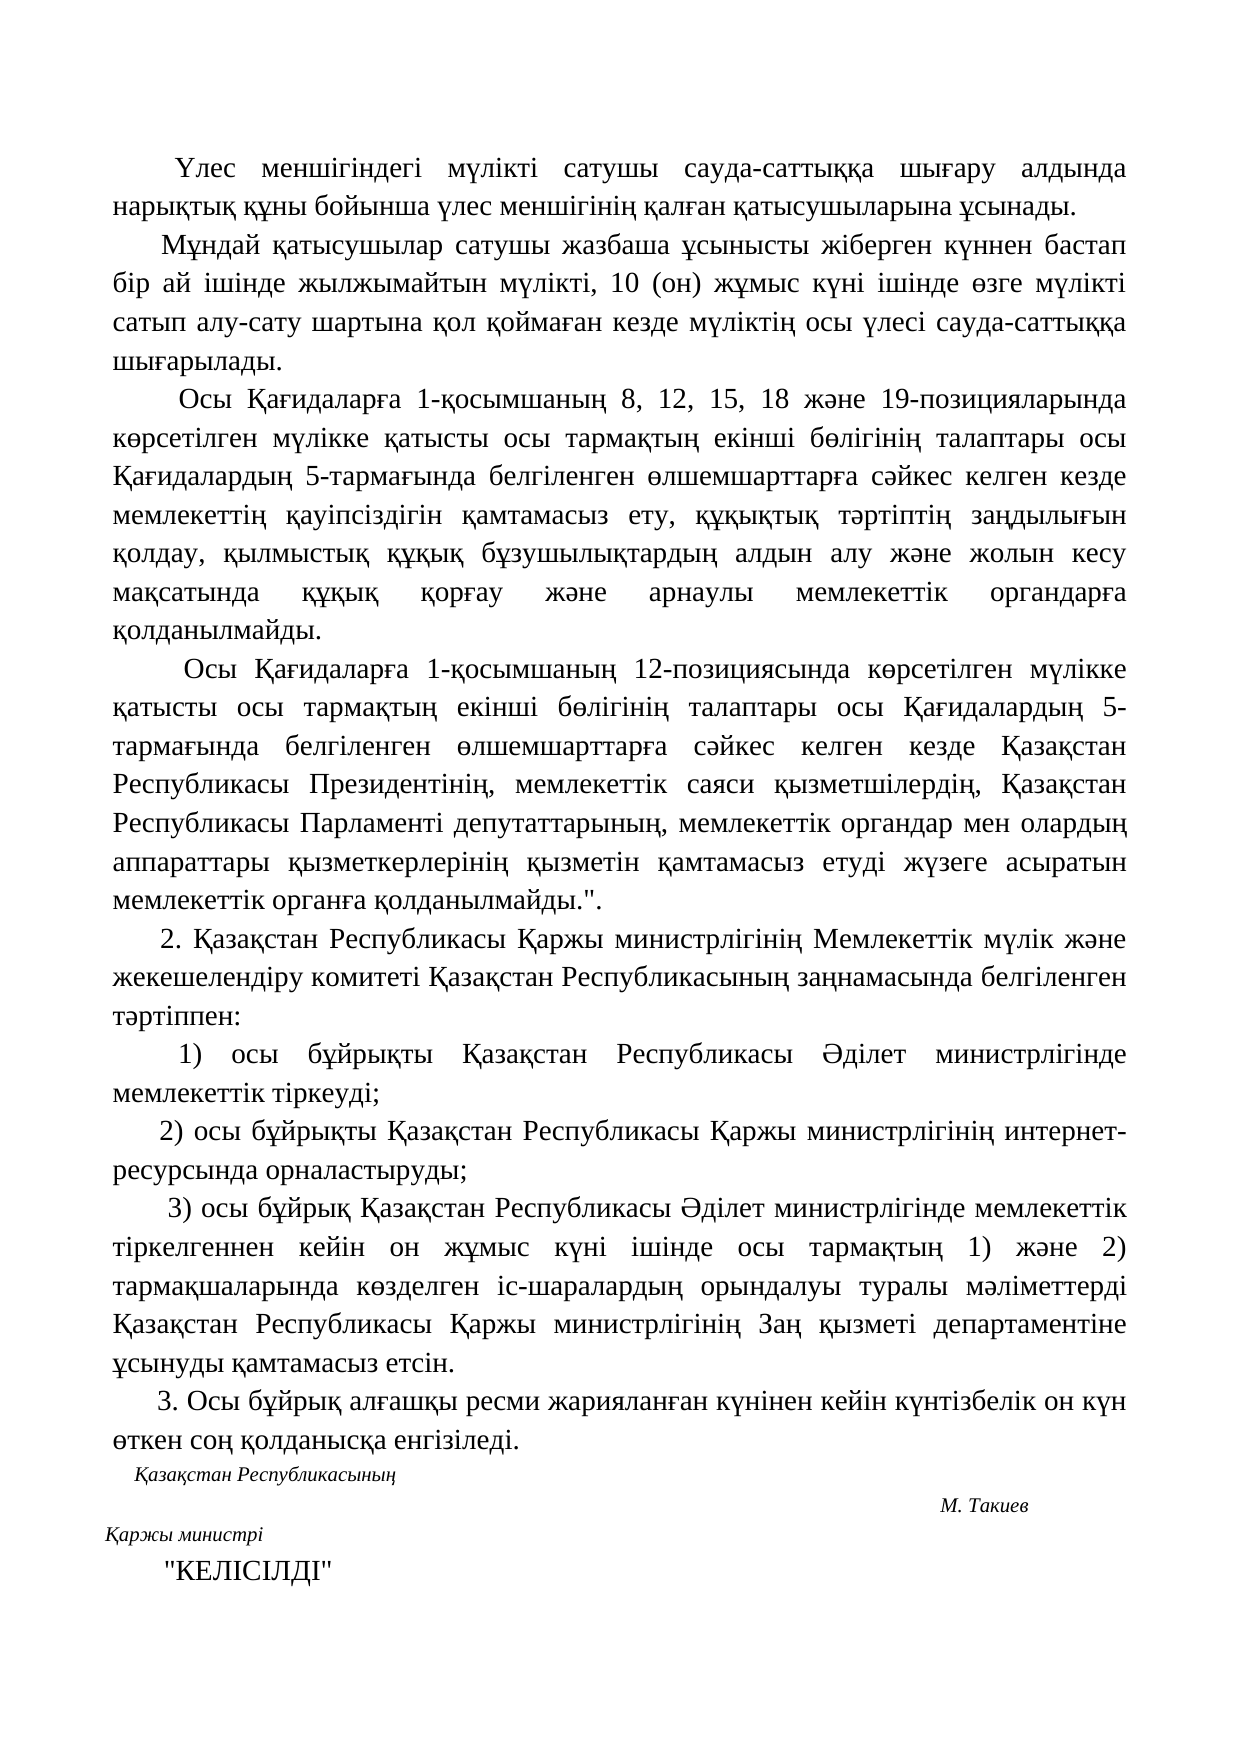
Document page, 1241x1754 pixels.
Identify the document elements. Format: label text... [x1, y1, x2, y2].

text "КЕЛІСІЛДІ" [112, 1553, 1128, 1587]
text 2) осы бұйрықты Қазақстан Республикасы Қаржы министрлігінің интернет-ресурсында орналастыруды; [112, 1113, 1128, 1186]
table_header М. Такиев [939, 1460, 1240, 1553]
text Осы Қағидаларға 1-қосымшаның 12-позициясында көрсетілген мүлікке қатысты осы тармақтың екінші бөлігінің талаптары осы Қағидалардың 5-тармағында белгіленген өлшемшарттарға сәйкес келген кезде Қазақстан Республикасы Президентінің, мемлекеттік саяси қызметшілердің, Қазақстан Республикасы Парламенті депутаттарының, мемлекеттік органдар мен олардың аппараттары қызметкерлерінің қызметін қамтамасыз етуді жүзеге асыратын мемлекеттік органға қолданылмайды.". [112, 651, 1128, 916]
text Осы Қағидаларға 1-қосымшаның 8, 12, 15, 18 және 19-позицияларында көрсетілген мүлікке қатысты осы тармақтың екінші бөлігінің талаптары осы Қағидалардың 5-тармағында белгіленген өлшемшарттарға сәйкес келген кезде мемлекеттің қауіпсіздігін қамтамасыз ету, құқықтық тәртіптің заңдылығын қолдау, қылмыстық құқық бұзушылықтардың алдын алу және жолын кесу мақсатында құқық қорғау және арнаулы мемлекеттік органдарға қолданылмайды. [112, 381, 1128, 646]
text Үлес меншігіндегі мүлікті сатушы сауда-саттыққа шығару алдында нарықтық құны бойынша үлес меншігінің қалған қатысушыларына ұсынады. [112, 150, 1128, 222]
text 2. Қазақстан Республикасы Қаржы министрлігінің Мемлекеттік мүлік және жекешелендіру комитеті Қазақстан Республикасының заңнамасында белгіленген тәртіппен: [112, 921, 1128, 1031]
text 3. Осы бұйрық алғашқы ресми жарияланған күнінен кейін күнтізбелік он күн өткен соң қолданысқа енгізіледі. [112, 1383, 1128, 1455]
text Мұндай қатысушылар сатушы жазбаша ұсынысты жіберген күннен бастап бір ай ішінде жылжымайтын мүлікті, 10 (он) жұмыс күні ішінде өзге мүлікті сатып алу-сату шартына қол қоймаған кезде мүліктің осы үлесі сауда-саттыққа шығарылады. [112, 227, 1128, 376]
table_header Қазақстан Республикасының Қаржы министрі [101, 1460, 939, 1553]
text 3) осы бұйрық Қазақстан Республикасы Әділет министрлігінде мемлекеттік тіркелгеннен кейін он жұмыс күні ішінде осы тармақтың 1) және 2) тармақшаларында көзделген іс-шаралардың орындалуы туралы мәліметтерді Қазақстан Республикасы Қаржы министрлігінің Заң қызметі департаментіне ұсынуды қамтамасыз етсін. [112, 1191, 1128, 1378]
text 1) осы бұйрықты Қазақстан Республикасы Әділет министрлігінде мемлекеттік тіркеуді; [112, 1036, 1128, 1108]
